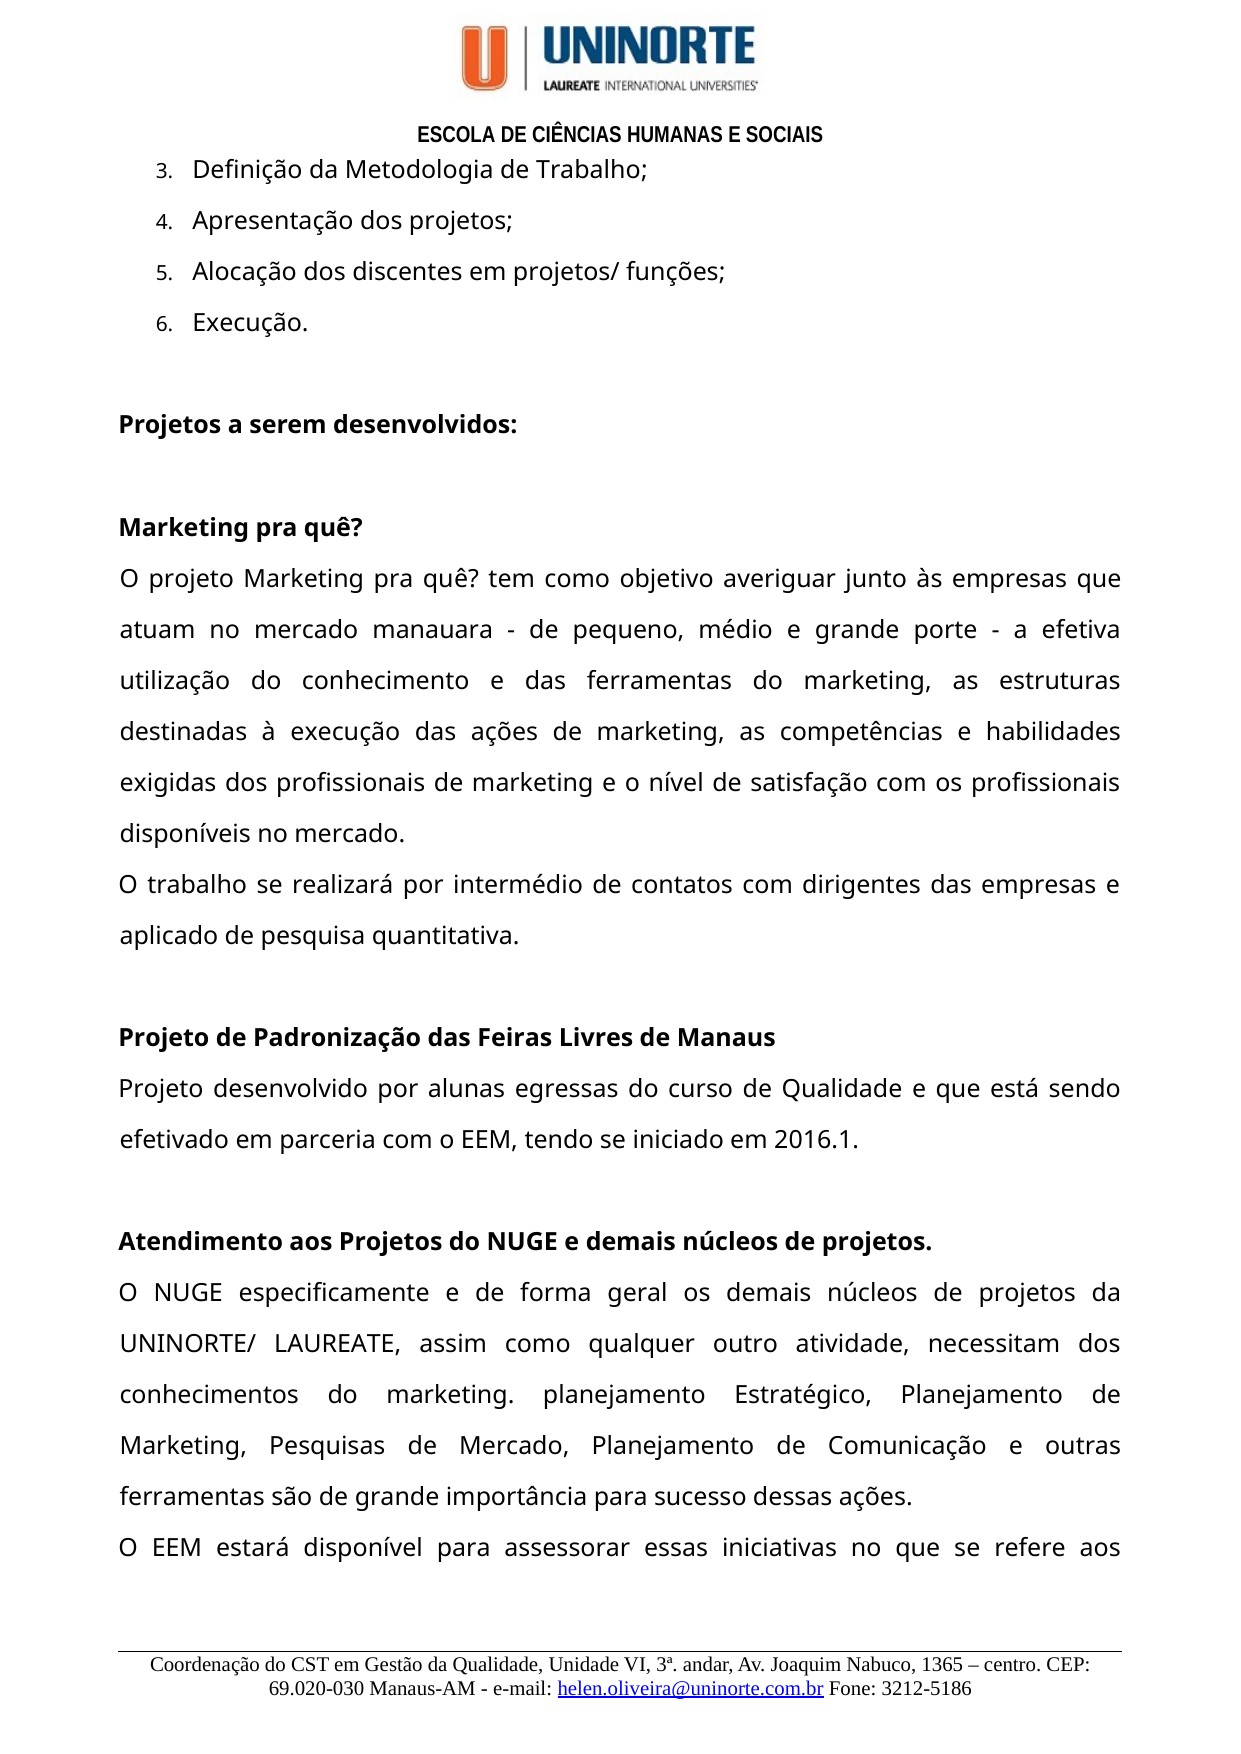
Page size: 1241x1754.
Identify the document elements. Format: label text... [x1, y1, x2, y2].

list Apresentação dos projetos; [156, 203, 1122, 237]
list Projeto desenvolvido por alunas egressas do curso de Qualidade e que está sendo efetivado em parceria com o EEM, tendo se iniciado em 2016.1. [118, 1071, 1122, 1156]
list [118, 1530, 1122, 1564]
list Projeto de Padronização das Feiras Livres de Manaus [118, 1020, 1122, 1054]
list Alocação dos discentes em projetos/ funções; [156, 254, 1122, 288]
list O trabalho se realizará por intermédio de contatos com dirigentes das empresas e aplicado de pesquisa quantitativa. [118, 867, 1122, 952]
list Definição da Metodologia de Trabalho; [156, 152, 1122, 186]
list Execução. [156, 305, 1122, 339]
text Marketing pra quê? [118, 509, 1122, 543]
picture [454, 15, 766, 102]
list O NUGE especificamente e de forma geral os demais núcleos de projetos da UNINORTE/ LAUREATE, assim como qualquer outro atividade, necessitam dos conhecimentos do marketing. planejamento Estratégico, Planejamento de Marketing, Pesquisas de Mercado, Planejamento de Comunicação e outras ferramentas são de grande importância para sucesso dessas ações. [118, 1275, 1122, 1513]
list Atendimento aos Projetos do NUGE e demais núcleos de projetos. [118, 1224, 1122, 1258]
list O projeto Marketing pra quê? tem como objetivo averiguar junto às empresas que atuam no mercado manauara - de pequeno, médio e grande porte - a efetiva utilização do conhecimento e das ferramentas do marketing, as estruturas destinadas à execução das ações de marketing, as competências e habilidades exigidas dos profissionais de marketing e o nível de satisfação com os profissionais disponíveis no mercado. [118, 560, 1122, 849]
text Projetos a serem desenvolvidos: [118, 407, 1122, 441]
